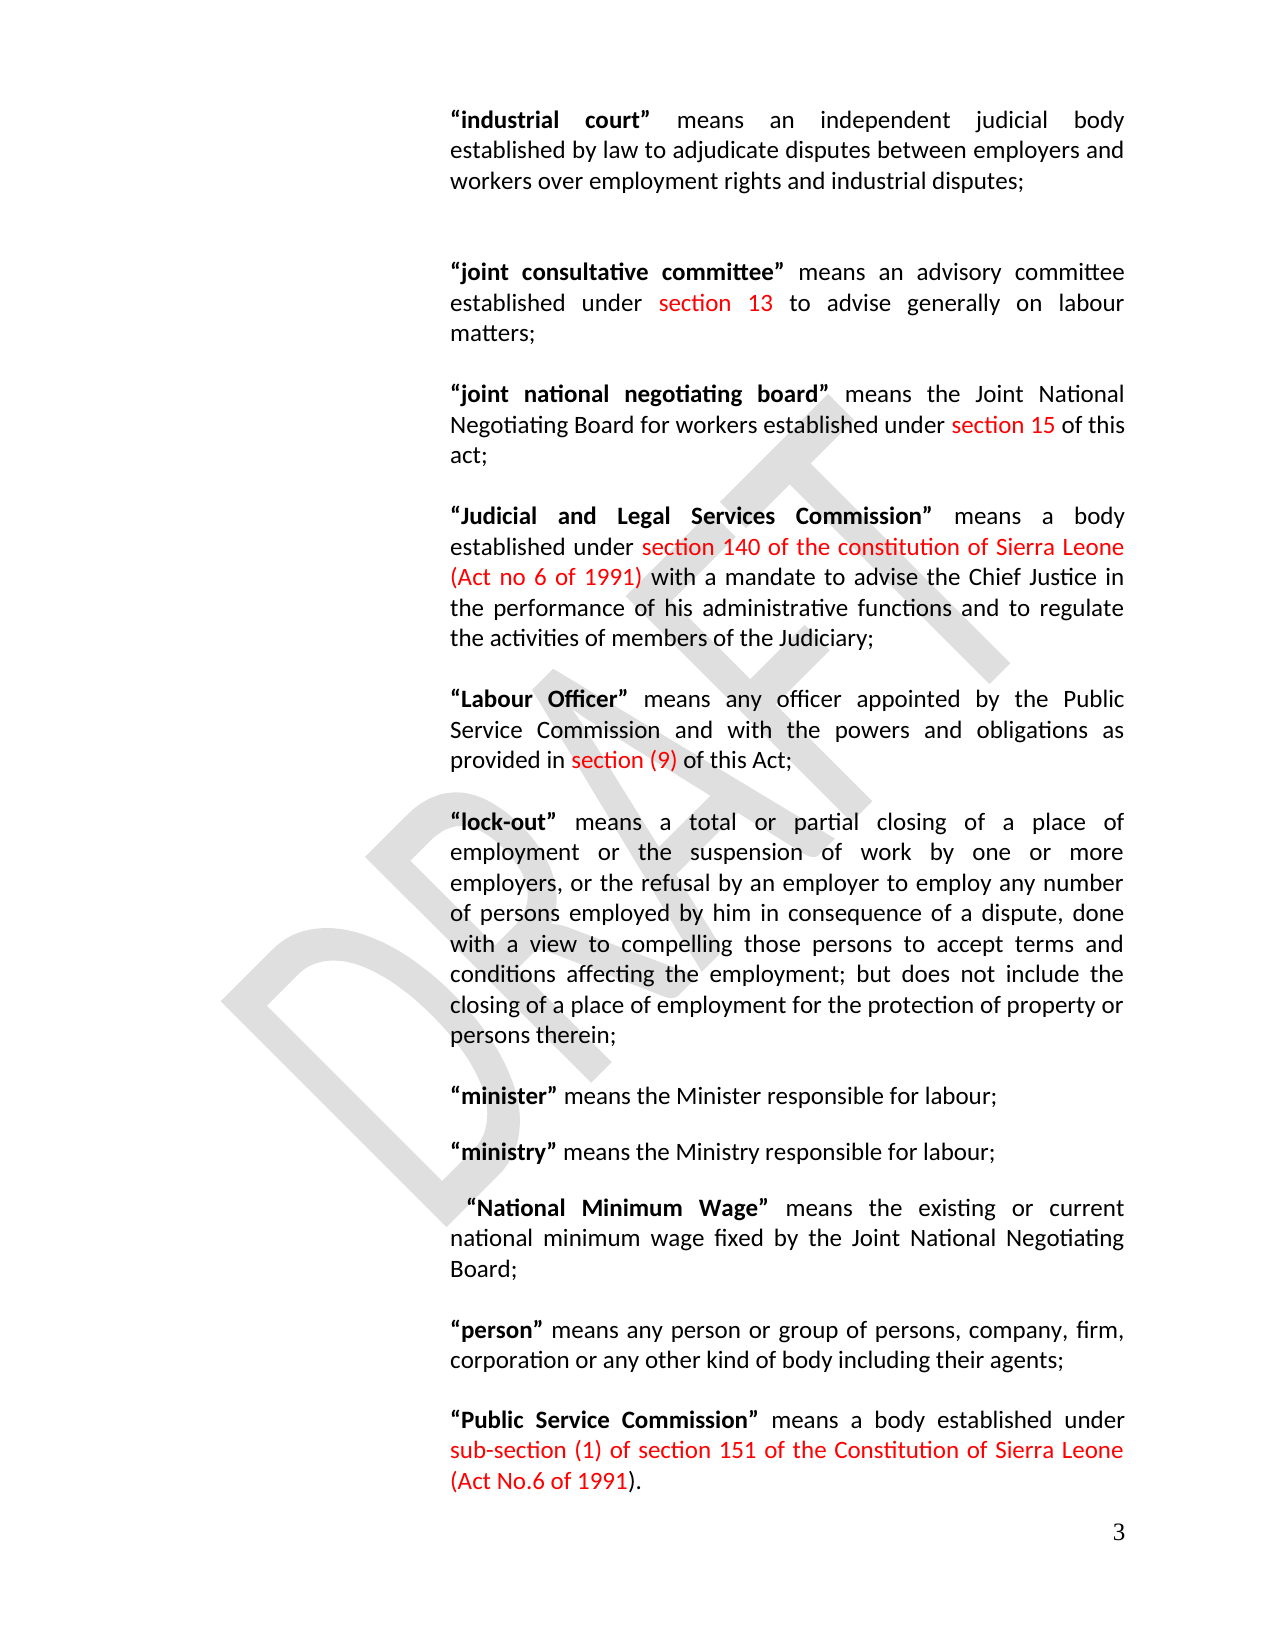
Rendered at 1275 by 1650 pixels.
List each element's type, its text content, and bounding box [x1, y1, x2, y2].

list “industrial court” means an independent judicial body established by law to adjudicate disputes between employers and workers over employment rights and industrial disputes; [450, 104, 1125, 195]
text “joint national negotiating board” means the Joint National Negotiating Board for workers established under section 15 of this act; [450, 378, 1125, 470]
text “Judicial and Legal Services Commission” means a body established under section 140 of the constitution of Sierra Leone (Act no 6 of 1991) with a mandate to advise the Chief Justice in the performance of his administrative functions and to regulate the activities of members of the Judiciary; [450, 501, 1125, 653]
text “Labour Officer” means any officer appointed by the Public Service Commission and with the powers and obligations as provided in section (9) of this Act; [450, 684, 1125, 775]
text “Public Service Commission” means a body established under sub-section (1) of section 151 of the Constitution of Sierra Leone (Act No.6 of 1991). [450, 1404, 1125, 1496]
text “minister” means the Minister responsible for labour; [450, 1080, 1125, 1111]
text “person” means any person or group of persons, company, firm, corporation or any other kind of body including their agents; [450, 1314, 1125, 1375]
text “joint consultative committee” means an advisory committee established under section 13 to advise generally on labour matters; [450, 256, 1125, 348]
text “lock-out” means a total or partial closing of a place of employment or the suspension of work by one or more employers, or the refusal by an employer to employ any number of persons employed by him in consequence of a dispute, done with a view to compelling those persons to accept terms and conditions affecting the employment; but does not include the closing of a place of employment for the protection of property or persons therein; [450, 806, 1125, 1050]
text “National Minimum Wage” means the existing or current national minimum wage fixed by the Joint National Negotiating Board; [450, 1192, 1125, 1284]
text “ministry” means the Ministry responsible for labour; [450, 1136, 1125, 1167]
